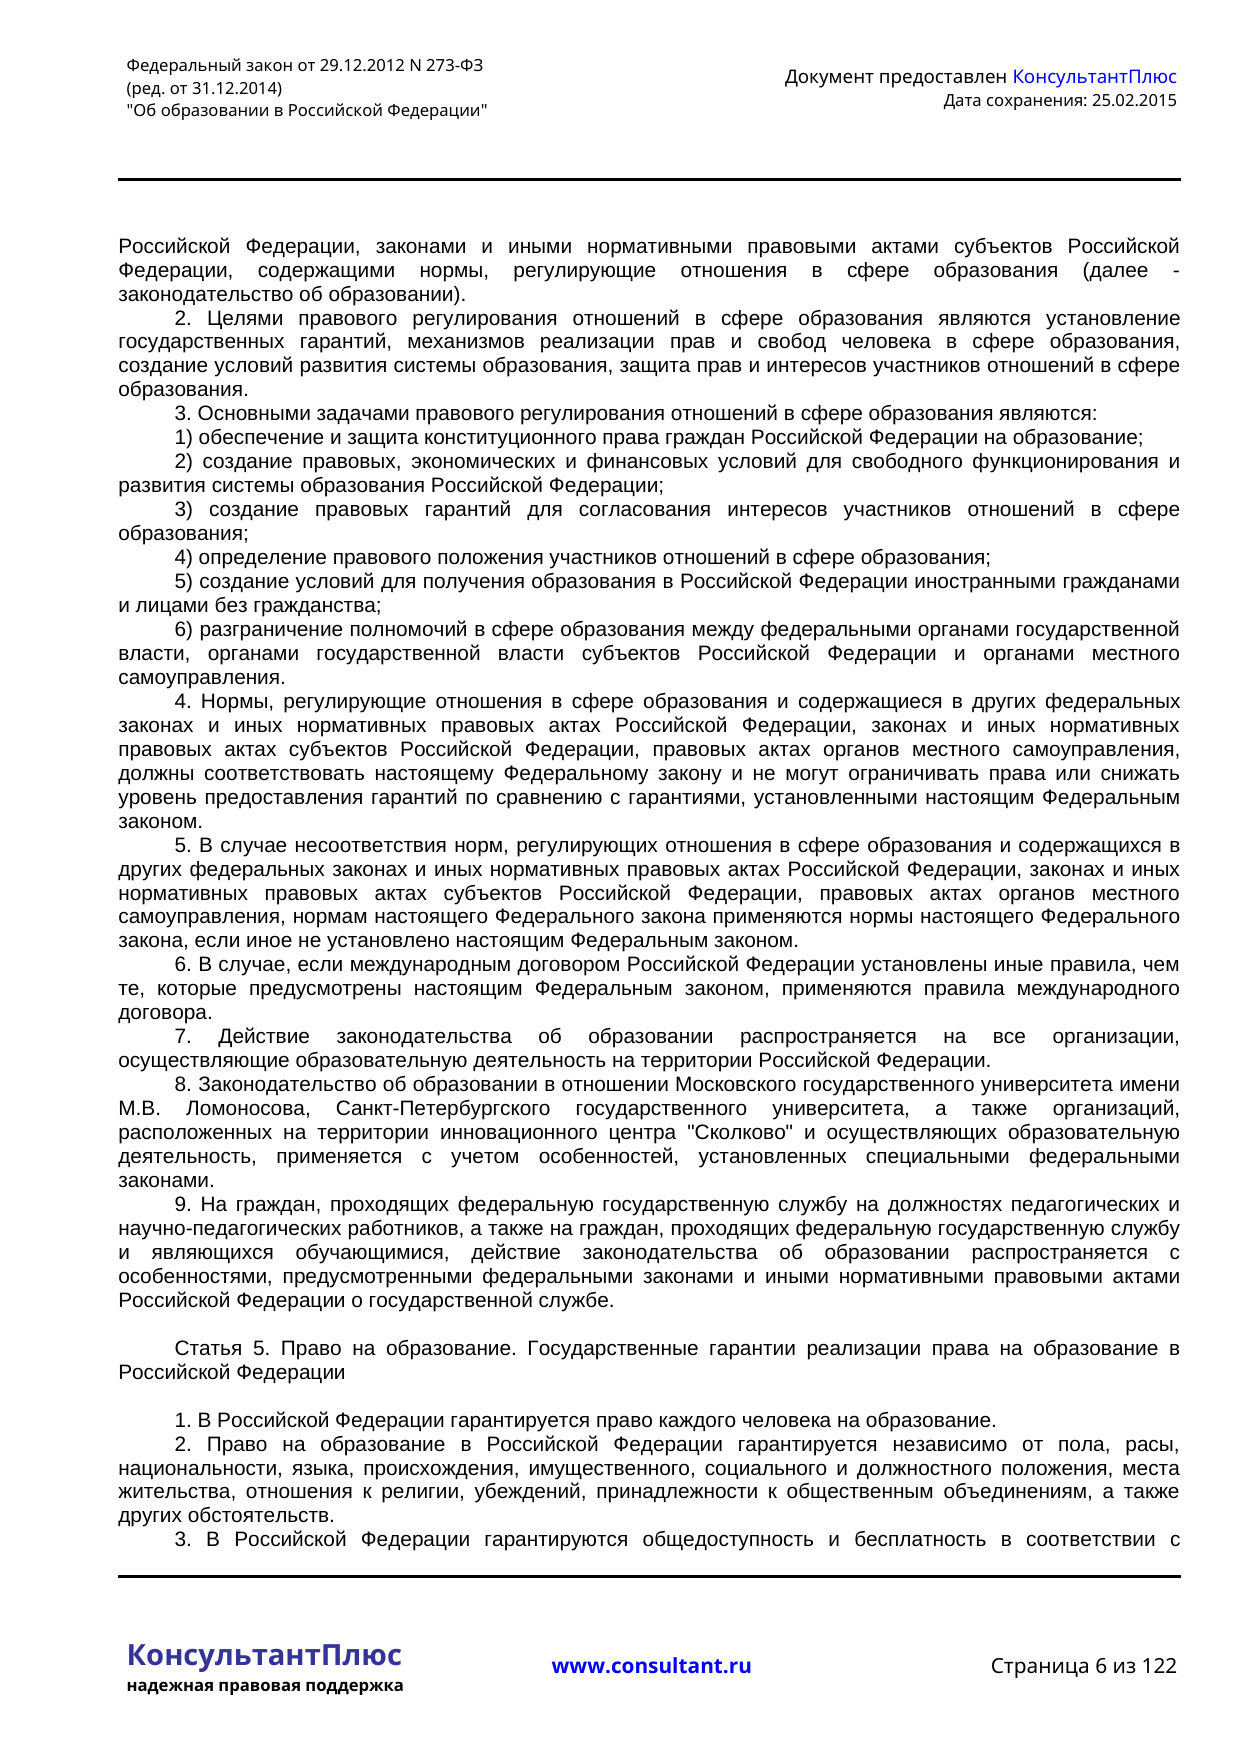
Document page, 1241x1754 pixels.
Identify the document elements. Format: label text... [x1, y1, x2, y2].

text 7. Действие законодательства об образовании распространяется на все организации, осуществляющие образовательную деятельность на территории Российской Федерации. [118, 1024, 1181, 1072]
text 4) определение правового положения участников отношений в сфере образования; [118, 545, 1181, 569]
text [118, 233, 1181, 305]
text 5) создание условий для получения образования в Российской Федерации иностранными гражданами и лицами без гражданства; [118, 569, 1181, 617]
text 8. Законодательство об образовании в отношении Московского государственного университета имени М.В. Ломоносова, Санкт-Петербургского государственного университета, а также организаций, расположенных на территории инновационного центра "Сколково" и осуществляющих образовательную деятельность, применяется с учетом особенностей, установленных специальными федеральными законами. [118, 1072, 1181, 1192]
text 2. Право на образование в Российской Федерации гарантируется независимо от пола, расы, национальности, языка, происхождения, имущественного, социального и должностного положения, места жительства, отношения к религии, убеждений, принадлежности к общественным объединениям, а также других обстоятельств. [118, 1431, 1181, 1527]
text 3) создание правовых гарантий для согласования интересов участников отношений в сфере образования; [118, 497, 1181, 545]
text Статья 5. Право на образование. Государственные гарантии реализации права на образование в Российской Федерации [118, 1336, 1181, 1383]
text 5. В случае несоответствия норм, регулирующих отношения в сфере образования и содержащихся в других федеральных законах и иных нормативных правовых актах Российской Федерации, законах и иных нормативных правовых актах субъектов Российской Федерации, правовых актах органов местного самоуправления, нормам настоящего Федерального закона применяются нормы настоящего Федерального закона, если иное не установлено настоящим Федеральным законом. [118, 832, 1181, 952]
text 3. Основными задачами правового регулирования отношений в сфере образования являются: [118, 401, 1181, 425]
text 2. Целями правового регулирования отношений в сфере образования являются установление государственных гарантий, механизмов реализации прав и свобод человека в сфере образования, создание условий развития системы образования, защита прав и интересов участников отношений в сфере образования. [118, 305, 1181, 401]
text 1. В Российской Федерации гарантируется право каждого человека на образование. [118, 1407, 1181, 1431]
text 6. В случае, если международным договором Российской Федерации установлены иные правила, чем те, которые предусмотрены настоящим Федеральным законом, применяются правила международного договора. [118, 952, 1181, 1024]
text 6) разграничение полномочий в сфере образования между федеральными органами государственной власти, органами государственной власти субъектов Российской Федерации и органами местного самоуправления. [118, 617, 1181, 689]
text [118, 1527, 1181, 1551]
text 1) обеспечение и защита конституционного права граждан Российской Федерации на образование; [118, 425, 1181, 449]
text 4. Нормы, регулирующие отношения в сфере образования и содержащиеся в других федеральных законах и иных нормативных правовых актах Российской Федерации, законах и иных нормативных правовых актах субъектов Российской Федерации, правовых актах органов местного самоуправления, должны соответствовать настоящему Федеральному закону и не могут ограничивать права или снижать уровень предоставления гарантий по сравнению с гарантиями, установленными настоящим Федеральным законом. [118, 689, 1181, 832]
text 9. На граждан, проходящих федеральную государственную службу на должностях педагогических и научно-педагогических работников, а также на граждан, проходящих федеральную государственную службу и являющихся обучающимися, действие законодательства об образовании распространяется с особенностями, предусмотренными федеральными законами и иными нормативными правовыми актами Российской Федерации о государственной службе. [118, 1192, 1181, 1312]
text 2) создание правовых, экономических и финансовых условий для свободного функционирования и развития системы образования Российской Федерации; [118, 449, 1181, 497]
